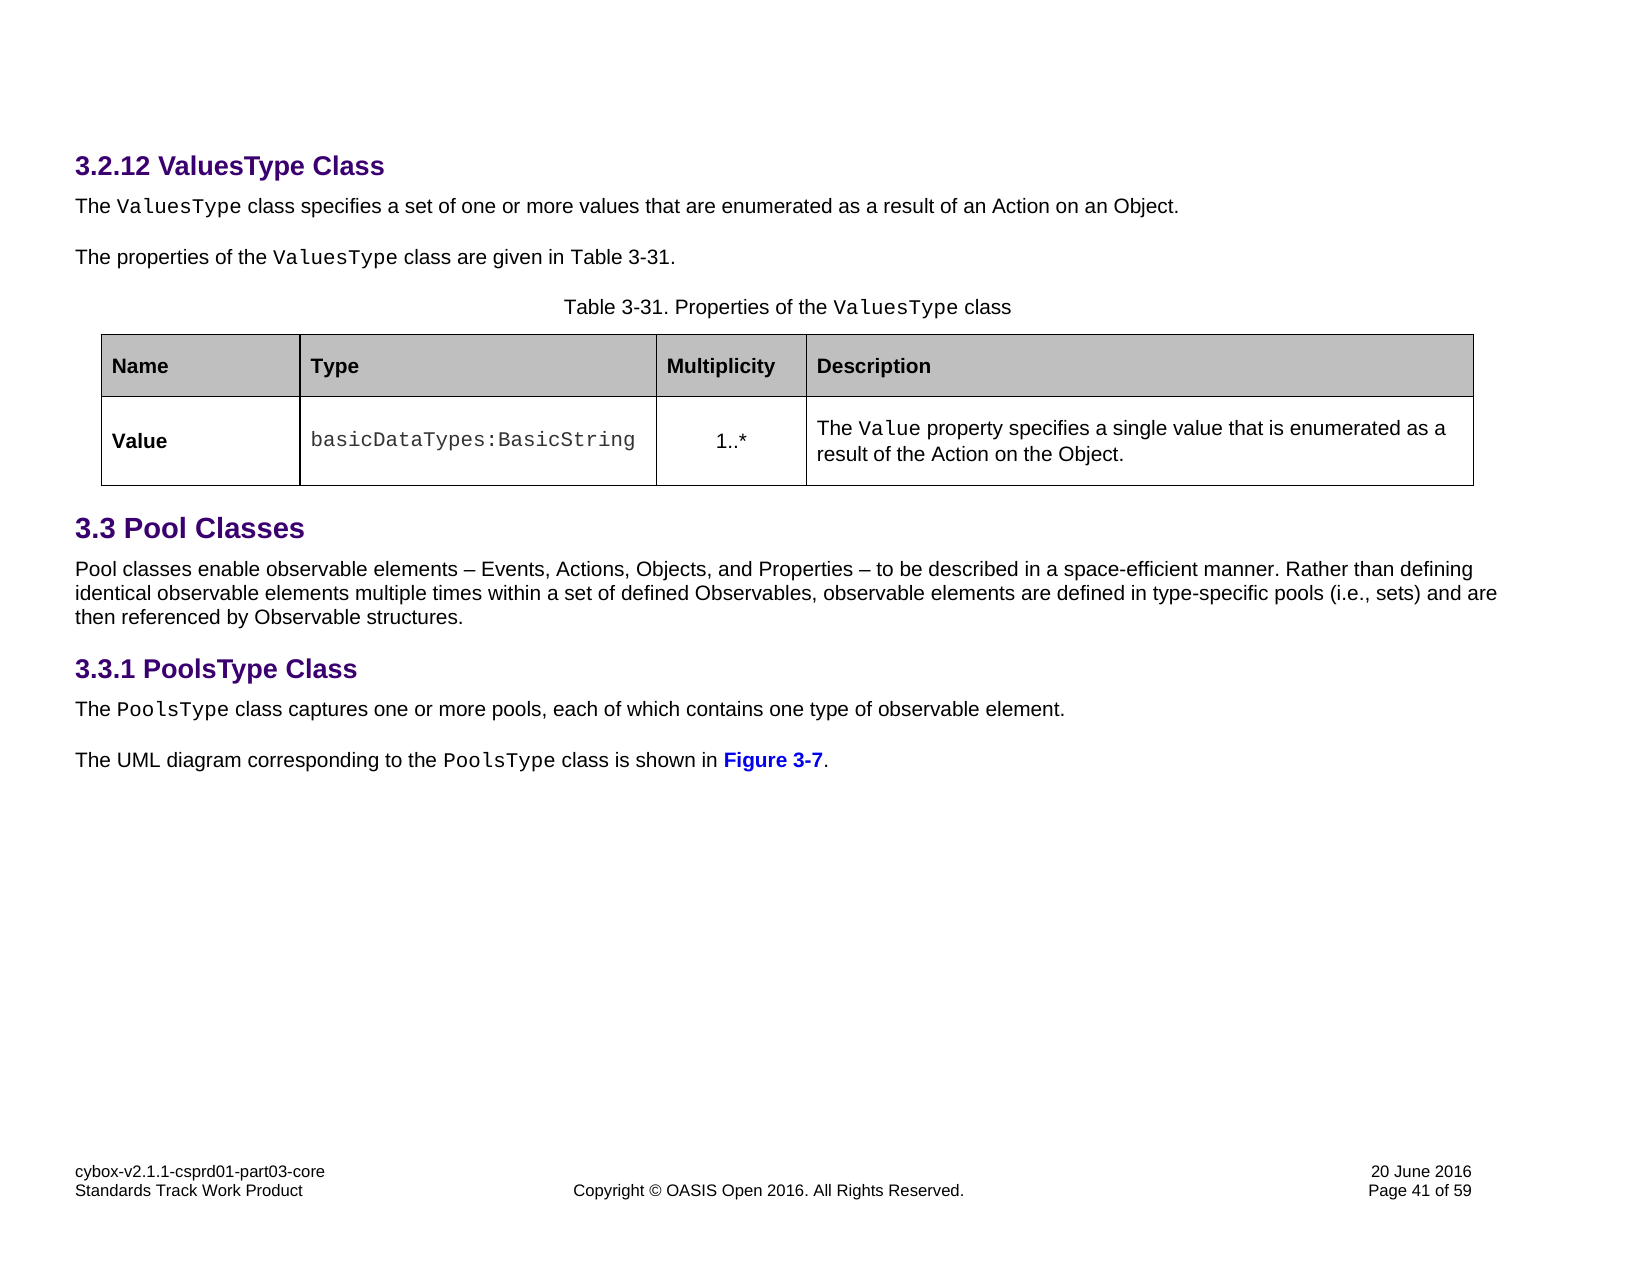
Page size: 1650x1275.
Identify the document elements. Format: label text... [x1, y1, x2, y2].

text Pool classes enable observable elements – Events, Actions, Objects, and Properties – to be described in a space-efficient manner. Rather than defining identical observable elements multiple times within a set of defined Observables, observable elements are defined in type-specific pools (i.e., sets) and are then referenced by Observable structures. [75, 557, 1500, 628]
table_header Name [102, 335, 299, 396]
table_cell basicDataTypes:BasicString [301, 397, 656, 484]
table_cell The Value property specifies a single value that is enumerated as a result of the Action on the Object. [807, 397, 1473, 484]
subtitle PoolsType Class [75, 653, 1500, 685]
text The PoolsType class captures one or more pools, each of which contains one type of observable element. [75, 697, 1500, 723]
subtitle ValuesType Class [75, 150, 1500, 181]
table_header Description [807, 335, 1473, 396]
table_header Type [301, 335, 656, 396]
text The UML diagram corresponding to the PoolsType class is shown in Figure 3-7. [75, 748, 1500, 774]
text The ValuesType class specifies a set of one or more values that are enumerated as a result of an Action on an Object. [75, 194, 1500, 219]
subtitle Pool Classes [75, 511, 1500, 544]
table_cell 1..* [657, 397, 806, 484]
table_header Multiplicity [657, 335, 806, 396]
table_cell Value [102, 397, 299, 484]
